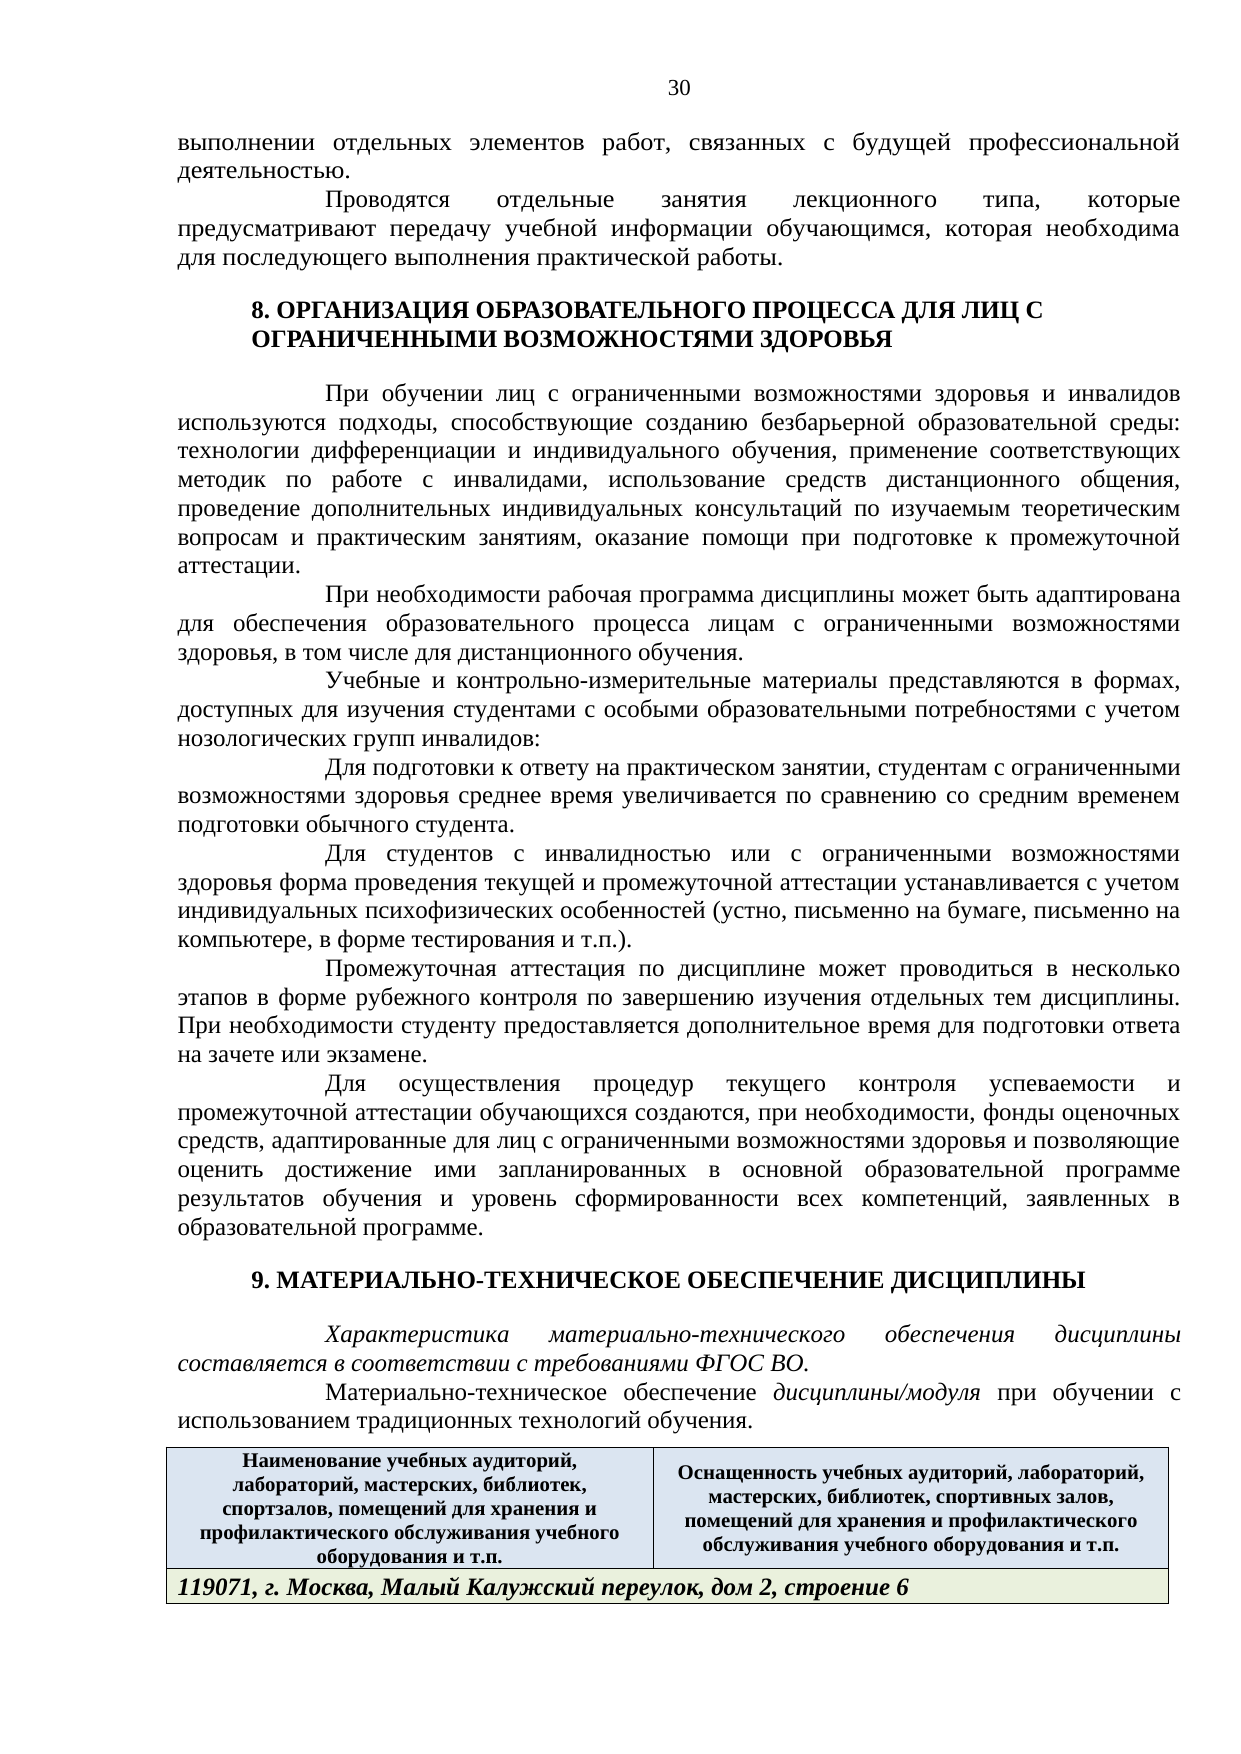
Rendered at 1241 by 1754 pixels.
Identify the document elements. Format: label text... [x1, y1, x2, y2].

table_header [654, 1448, 1168, 1568]
table_cell 119071, г. Москва, Малый Калужский переулок, дом 2, строение 6 [167, 1569, 1168, 1603]
list Промежуточная аттестация по дисциплине может проводиться в несколько этапов в форме рубежного контроля по завершению изучения отдельных тем дисциплины. При необходимости студенту предоставляется дополнительное время для подготовки ответа на зачете или экзамене. [177, 953, 1181, 1068]
list Проводятся отдельные занятия лекционного типа, которые предусматривают передачу учебной информации обучающимся, которая необходима для последующего выполнения практической работы. [177, 184, 1181, 270]
list Для студентов с инвалидностью или с ограниченными возможностями здоровья форма проведения текущей и промежуточной аттестации устанавливается с учетом индивидуальных психофизических особенностей (устно, письменно на бумаге, письменно на компьютере, в форме тестирования и т.п.). [177, 838, 1181, 953]
list Материально-техническое обеспечение дисциплины/модуля при обучении с использованием традиционных технологий обучения. [177, 1377, 1181, 1434]
list При необходимости рабочая программа дисциплины может быть адаптирована для обеспечения образовательного процесса лицам с ограниченными возможностями здоровья, в том числе для дистанционного обучения. [177, 579, 1181, 665]
subtitle 9. МАТЕРИАЛЬНО-ТЕХНИЧЕСКОЕ ОБЕСПЕЧЕНИЕ ДИСЦИПЛИНЫ [251, 1265, 1181, 1294]
list Для подготовки к ответу на практическом занятии, студентам с ограниченными возможностями здоровья среднее время увеличивается по сравнению со средним временем подготовки обычного студента. [177, 752, 1181, 838]
list При обучении лиц с ограниченными возможностями здоровья и инвалидов используются подходы, способствующие созданию безбарьерной образовательной среды: технологии дифференциации и индивидуального обучения, применение соответствующих методик по работе с инвалидами, использование средств дистанционного общения, проведение дополнительных индивидуальных консультаций по изучаемым теоретическим вопросам и практическим занятиям, оказание помощи при подготовке к промежуточной аттестации. [177, 378, 1181, 579]
subtitle 8. ОРГАНИЗАЦИЯ ОБРАЗОВАТЕЛЬНОГО ПРОЦЕССА ДЛЯ ЛИЦ С ОГРАНИЧЕННЫМИ ВОЗМОЖНОСТЯМИ ЗДОРОВЬЯ [251, 295, 1181, 353]
list Для осуществления процедур текущего контроля успеваемости и промежуточной аттестации обучающихся создаются, при необходимости, фонды оценочных средств, адаптированные для лиц с ограниченными возможностями здоровья и позволяющие оценить достижение ими запланированных в основной образовательной программе результатов обучения и уровень сформированности всех компетенций, заявленных в образовательной программе. [177, 1068, 1181, 1240]
list Учебные и контрольно-измерительные материалы представляются в формах, доступных для изучения студентами с особыми образовательными потребностями с учетом нозологических групп инвалидов: [177, 665, 1181, 752]
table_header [167, 1448, 653, 1568]
list Характеристика материально-технического обеспечения дисциплины составляется в соответствии с требованиями ФГОС ВО. [177, 1319, 1181, 1377]
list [177, 127, 1181, 184]
